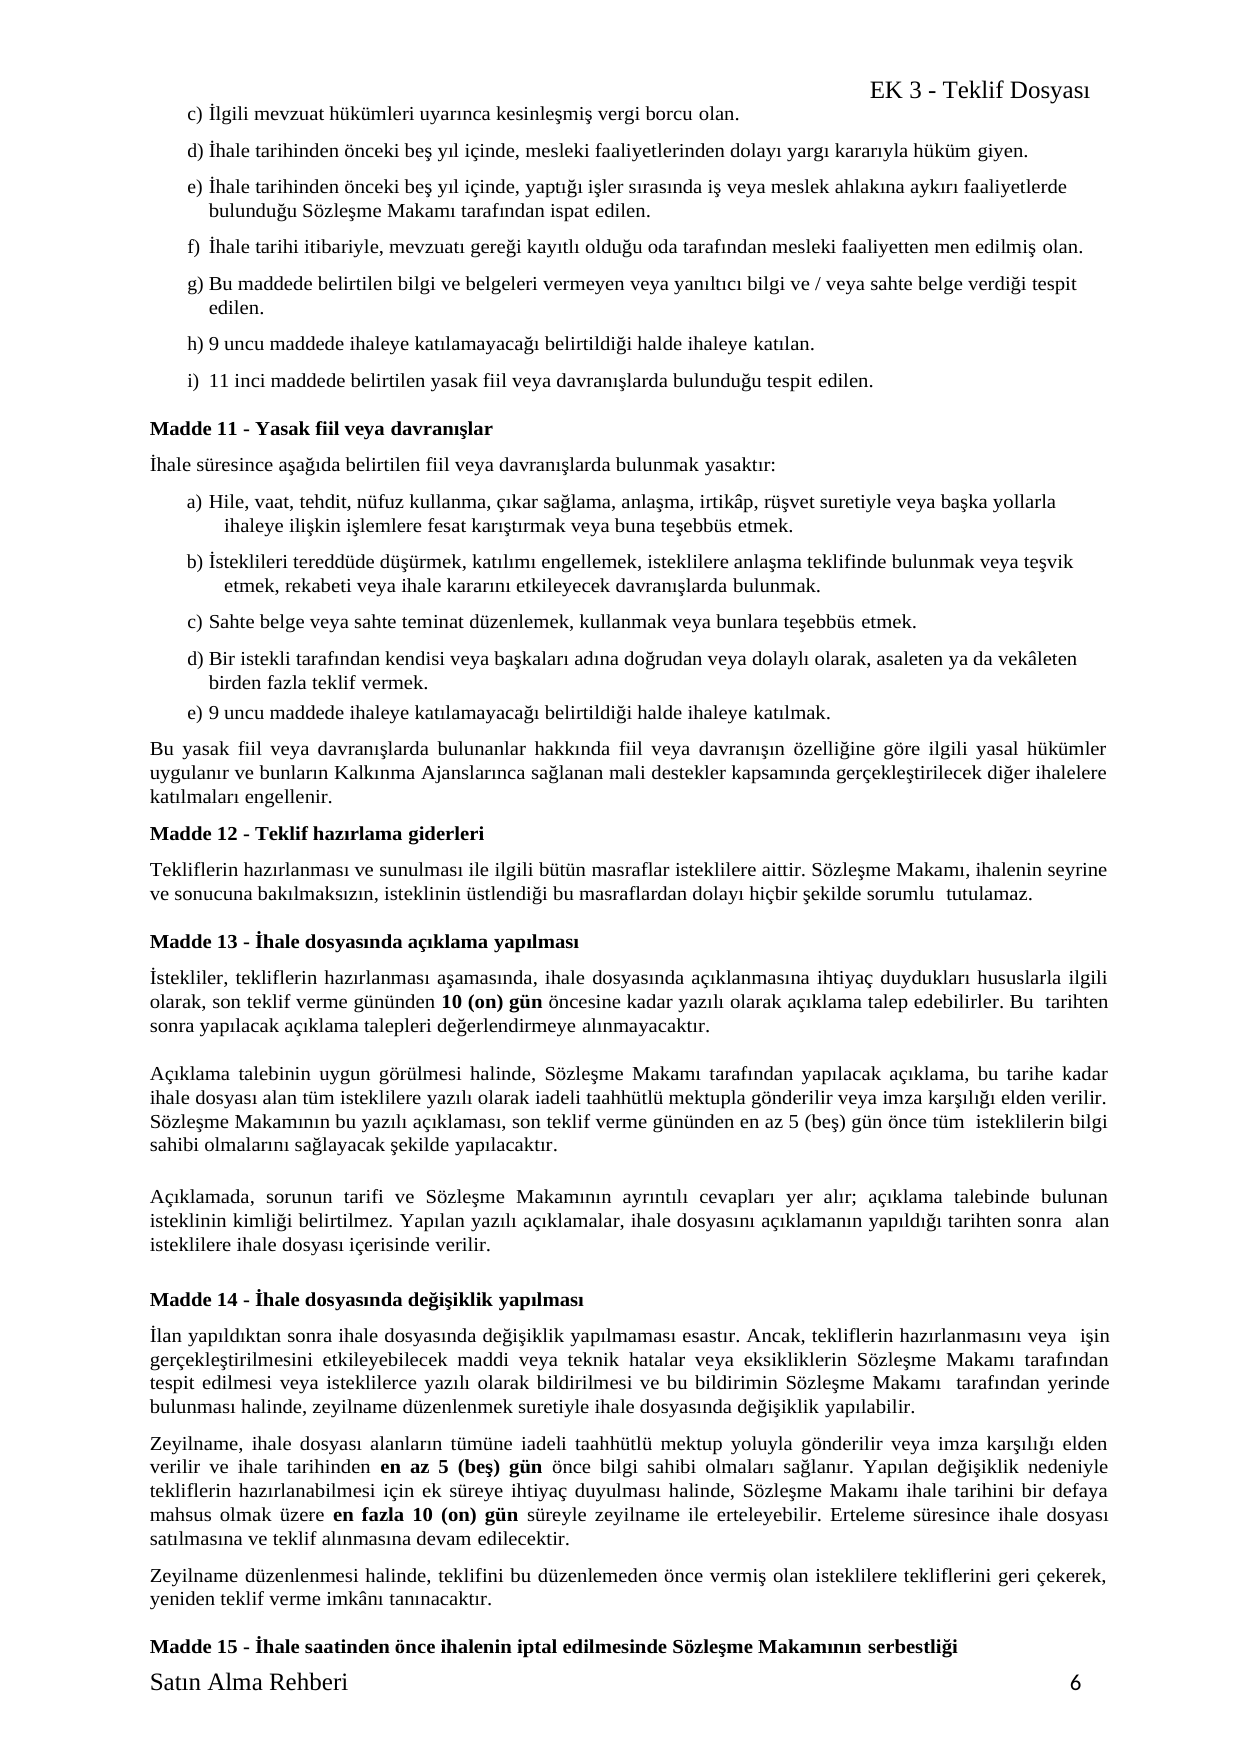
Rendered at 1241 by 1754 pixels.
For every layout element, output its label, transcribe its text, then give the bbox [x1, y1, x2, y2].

list İsteklileri tereddüde düşürmek, katılımı engellemek, isteklilere anlaşma teklifinde bulunmak veya teşvik etmek, rekabeti veya ihale kararını etkileyecek davranışlarda bulunmak. [187, 550, 1109, 597]
subtitle Madde 11 - Yasak fiil veya davranışlar [149, 417, 1121, 440]
subtitle Madde 13 - İhale dosyasında açıklama yapılması [149, 930, 1121, 953]
list 11 inci maddede belirtilen yasak fiil veya davranışlarda bulunduğu tespit edilen. [187, 369, 1121, 392]
text Tekliflerin hazırlanması ve sunulması ile ilgili bütün masraflar isteklilere aittir. Sözleşme Makamı, ihalenin seyrine ve sonucuna bakılmaksızın, isteklinin üstlendiği bu masraflardan dolayı hiçbir şekilde sorumlu tutulamaz. [149, 858, 1109, 905]
list İhale tarihinden önceki beş yıl içinde, yaptığı işler sırasında iş veya meslek ahlakına aykırı faaliyetlerde bulunduğu Sözleşme Makamı tarafından ispat edilen. [187, 175, 1109, 222]
text Açıklamada, sorunun tarifi ve Sözleşme Makamının ayrıntılı cevapları yer alır; açıklama talebinde bulunan isteklinin kimliği belirtilmez. Yapılan yazılı açıklamalar, ihale dosyasını açıklamanın yapıldığı tarihten sonra alan isteklilere ihale dosyası içerisinde verilir. [149, 1185, 1109, 1256]
text Zeyilname düzenlenmesi halinde, teklifini bu düzenlemeden önce vermiş olan isteklilere tekliflerini geri çekerek, yeniden teklif verme imkânı tanınacaktır. [149, 1563, 1109, 1610]
text İstekliler, tekliflerin hazırlanması aşamasında, ihale dosyasında açıklanmasına ihtiyaç duydukları hususlarla ilgili olarak, son teklif verme gününden 10 (on) gün öncesine kadar yazılı olarak açıklama talep edebilirler. Bu tarihten sonra yapılacak açıklama talepleri değerlendirmeye alınmayacaktır. [149, 966, 1109, 1037]
list İlgili mevzuat hükümleri uyarınca kesinleşmiş vergi borcu olan. [187, 102, 1121, 125]
text Zeyilname, ihale dosyası alanların tümüne iadeli taahhütlü mektup yoluyla gönderilir veya imza karşılığı elden verilir ve ihale tarihinden en az 5 (beş) gün önce bilgi sahibi olmaları sağlanır. Yapılan değişiklik nedeniyle tekliflerin hazırlanabilmesi için ek süreye ihtiyaç duyulması halinde, Sözleşme Makamı ihale tarihini bir defaya mahsus olmak üzere en fazla 10 (on) gün süreyle zeyilname ile erteleyebilir. Erteleme süresince ihale dosyası satılmasına ve teklif alınmasına devam edilecektir. [149, 1432, 1109, 1550]
text Bu yasak fiil veya davranışlarda bulunanlar hakkında fiil veya davranışın özelliğine göre ilgili yasal hükümler uygulanır ve bunların Kalkınma Ajanslarınca sağlanan mali destekler kapsamında gerçekleştirilecek diğer ihalelere katılmaları engellenir. [149, 737, 1109, 808]
subtitle Madde 15 - İhale saatinden önce ihalenin iptal edilmesinde Sözleşme Makamının serbestliği [149, 1635, 1121, 1658]
list Bu maddede belirtilen bilgi ve belgeleri vermeyen veya yanıltıcı bilgi ve / veya sahte belge verdiği tespit edilen. [187, 272, 1109, 319]
list 9 uncu maddede ihaleye katılamayacağı belirtildiği halde ihaleye katılan. [187, 332, 1121, 355]
subtitle Madde 12 - Teklif hazırlama giderleri [149, 821, 1121, 844]
list Sahte belge veya sahte teminat düzenlemek, kullanmak veya bunlara teşebbüs etmek. [187, 610, 1121, 633]
text Açıklama talebinin uygun görülmesi halinde, Sözleşme Makamı tarafından yapılacak açıklama, bu tarihe kadar ihale dosyası alan tüm isteklilere yazılı olarak iadeli taahhütlü mektupla gönderilir veya imza karşılığı elden verilir. Sözleşme Makamının bu yazılı açıklaması, son teklif verme gününden en az 5 (beş) gün önce tüm isteklilerin bilgi sahibi olmalarını sağlayacak şekilde yapılacaktır. [149, 1062, 1109, 1156]
subtitle Madde 14 - İhale dosyasında değişiklik yapılması [149, 1288, 1121, 1310]
list İhale tarihi itibariyle, mevzuatı gereği kayıtlı olduğu oda tarafından mesleki faaliyetten men edilmiş olan. [187, 236, 1121, 258]
list 9 uncu maddede ihaleye katılamayacağı belirtildiği halde ihaleye katılmak. [187, 701, 1121, 723]
list İhale tarihinden önceki beş yıl içinde, mesleki faaliyetlerinden dolayı yargı kararıyla hüküm giyen. [187, 139, 1121, 161]
text İhale süresince aşağıda belirtilen fiil veya davranışlarda bulunmak yasaktır: [149, 453, 1121, 476]
list Bir istekli tarafından kendisi veya başkaları adına doğrudan veya dolaylı olarak, asaleten ya da vekâleten birden fazla teklif vermek. [187, 647, 1109, 693]
text İlan yapıldıktan sonra ihale dosyasında değişiklik yapılmaması esastır. Ancak, tekliflerin hazırlanmasını veya işin gerçekleştirilmesini etkileyebilecek maddi veya teknik hatalar veya eksikliklerin Sözleşme Makamı tarafından tespit edilmesi veya isteklilerce yazılı olarak bildirilmesi ve bu bildirimin Sözleşme Makamı tarafından yerinde bulunması halinde, zeyilname düzenlenmek suretiyle ihale dosyasında değişiklik yapılabilir. [149, 1324, 1110, 1418]
list Hile, vaat, tehdit, nüfuz kullanma, çıkar sağlama, anlaşma, irtikâp, rüşvet suretiyle veya başka yollarla ihaleye ilişkin işlemlere fesat karıştırmak veya buna teşebbüs etmek. [187, 490, 1109, 536]
